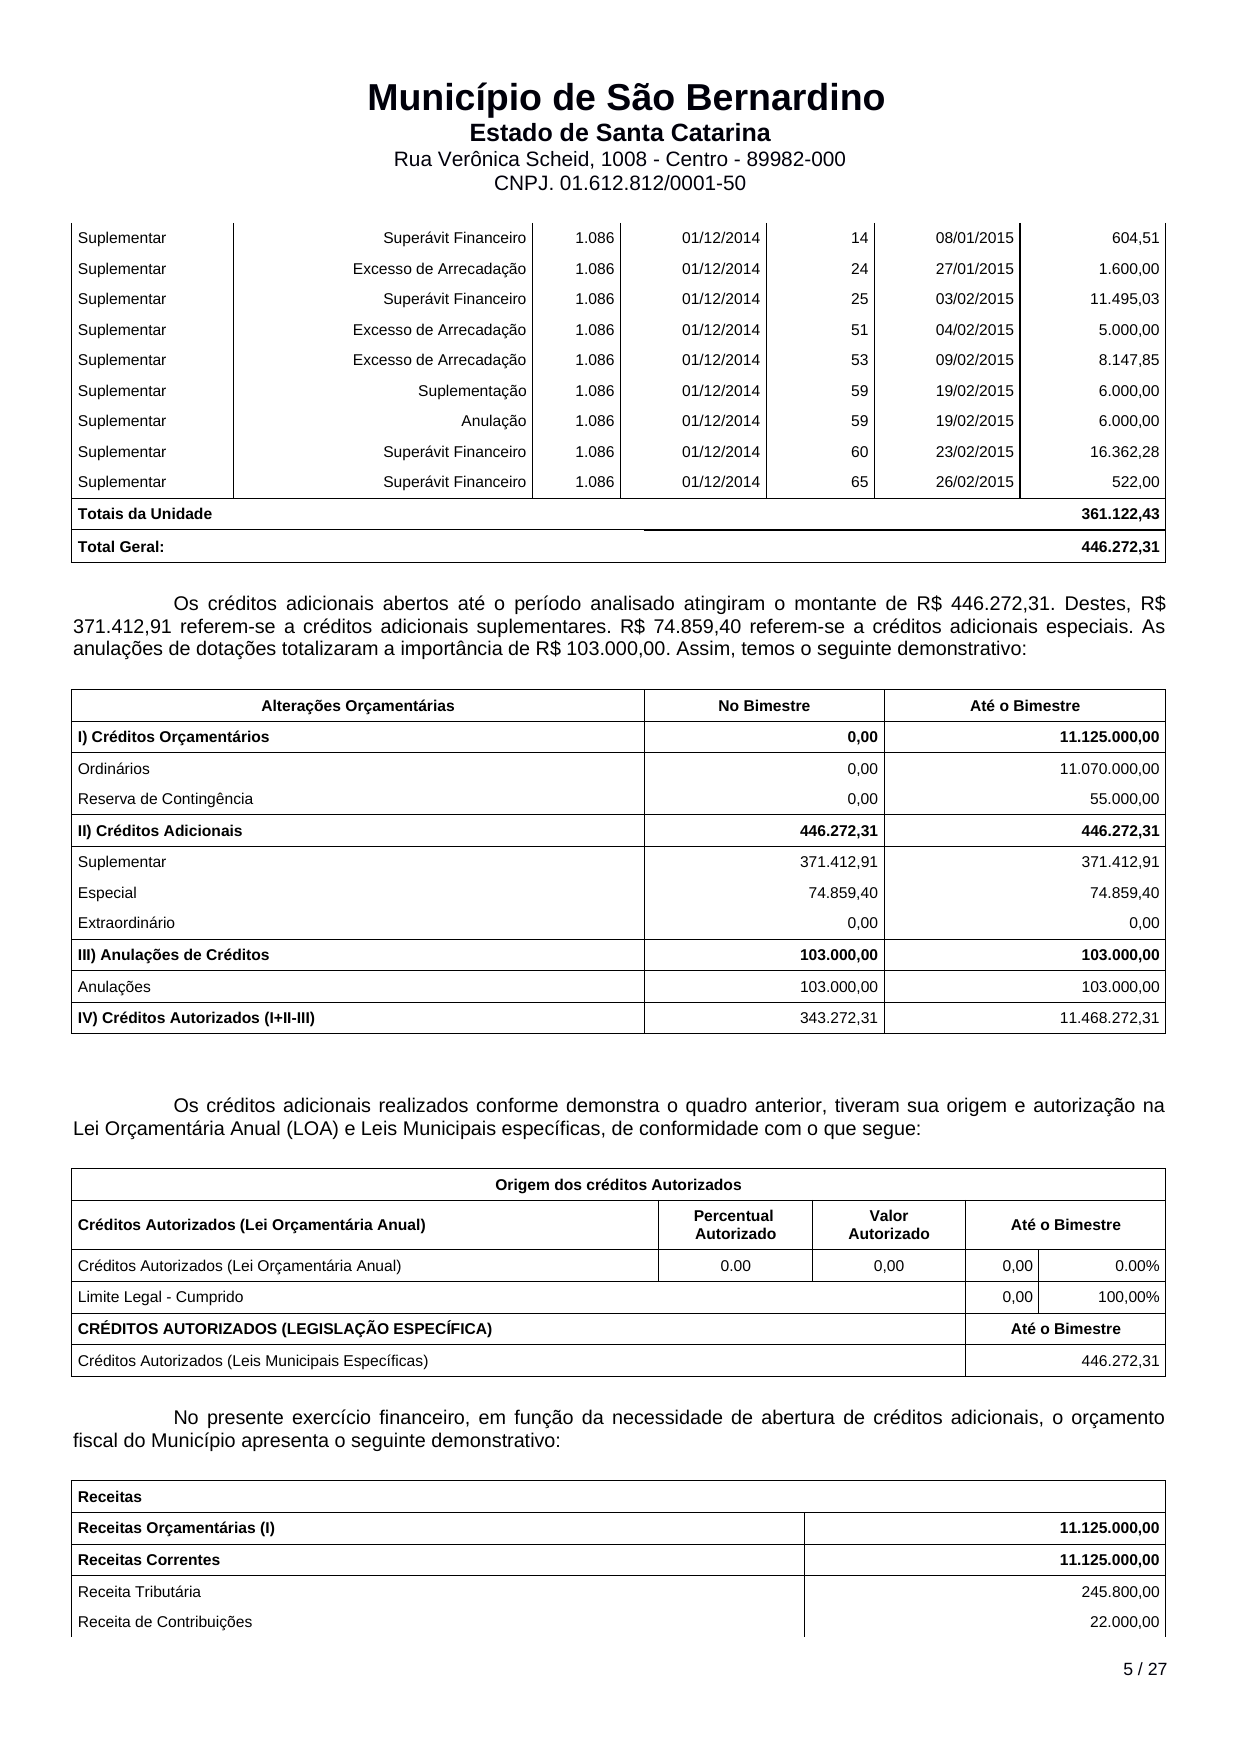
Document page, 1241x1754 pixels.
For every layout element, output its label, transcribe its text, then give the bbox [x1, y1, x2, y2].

table_cell 100,00% [1039, 1282, 1165, 1312]
text No presente exercício financeiro, em função da necessidade de abertura de créditos adicionais, o orçamento fiscal do Município apresenta o seguinte demonstrativo: [73, 1406, 1167, 1451]
table_cell 09/02/2015 [875, 345, 1019, 375]
table_cell 51 [767, 314, 874, 345]
table_cell Suplementação [234, 375, 532, 406]
table_cell Reserva de Contingência [72, 784, 644, 814]
table_cell CRÉDITOS AUTORIZADOS (LEGISLAÇÃO ESPECÍFICA) [72, 1314, 965, 1344]
table_header Até o Bimestre [885, 690, 1165, 721]
table_cell 26/02/2015 [875, 467, 1019, 497]
text Os créditos adicionais realizados conforme demonstra o quadro anterior, tiveram sua origem e autorização na Lei Orçamentária Anual (LOA) e Leis Municipais específicas, de conformidade com o que segue: [73, 1094, 1167, 1139]
table_cell Receita de Contribuições [72, 1607, 804, 1637]
table_cell Excesso de Arrecadação [234, 253, 532, 284]
table_cell Até o Bimestre [966, 1201, 1165, 1249]
table_cell 59 [767, 375, 874, 406]
table_cell 74.859,40 [885, 878, 1165, 908]
table_cell 01/12/2014 [621, 345, 766, 375]
table_cell Anulações [72, 971, 644, 1002]
table_cell Ordinários [72, 753, 644, 784]
table_cell Suplementar [72, 253, 233, 284]
table_cell 11.495,03 [1021, 284, 1165, 314]
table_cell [234, 223, 532, 253]
table_cell Suplementar [72, 847, 644, 877]
table_cell 5.000,00 [1021, 314, 1165, 345]
table_cell 60 [767, 436, 874, 467]
table_header No Bimestre [645, 690, 884, 721]
table_cell Percentual Autorizado [659, 1201, 812, 1249]
table_cell 0,00 [966, 1282, 1038, 1312]
table_cell Superávit Financeiro [234, 436, 532, 467]
table_header Alterações Orçamentárias [72, 690, 644, 721]
table_cell 01/12/2014 [621, 223, 766, 253]
table_cell 19/02/2015 [875, 375, 1019, 406]
table_cell 04/02/2015 [875, 314, 1019, 345]
table_cell Créditos Autorizados (Lei Orçamentária Anual) [72, 1250, 658, 1281]
table_cell 1.086 [533, 284, 620, 314]
table_cell Especial [72, 878, 644, 908]
table_cell Suplementar [72, 467, 233, 497]
table_cell 0,00 [645, 908, 884, 938]
table_cell 01/12/2014 [621, 253, 766, 284]
table_cell 1.086 [533, 314, 620, 345]
table_cell 446.272,31 [885, 815, 1165, 846]
table_cell 08/01/2015 [875, 223, 1019, 253]
table_cell 0,00 [885, 908, 1165, 938]
table_cell 6.000,00 [1021, 406, 1165, 436]
table_cell 1.086 [533, 345, 620, 375]
table_cell 0.00% [1039, 1250, 1165, 1281]
table_cell I) Créditos Orçamentários [72, 722, 644, 752]
table_cell Suplementar [72, 345, 233, 375]
table_cell Totais da Unidade [72, 499, 874, 529]
table_cell 11.468.272,31 [885, 1003, 1165, 1033]
table_cell IV) Créditos Autorizados (I+II-III) [72, 1003, 644, 1033]
table_cell 103.000,00 [645, 940, 884, 970]
table_cell 371.412,91 [645, 847, 884, 877]
table_cell Extraordinário [72, 908, 644, 938]
table_cell 0.00 [659, 1250, 812, 1281]
table_cell 74.859,40 [645, 878, 884, 908]
table_cell 1.600,00 [1021, 253, 1165, 284]
text Os créditos adicionais abertos até o período analisado atingiram o montante de R$ 446.272,31. Destes, R$ 371.412,91 referem-se a créditos adicionais suplementares. R$ 74.859,40 referem-se a créditos adicionais especiais. As anulações de dotações totalizaram a importância de R$ 103.000,00. Assim, temos o seguinte demonstrativo: [73, 592, 1167, 660]
table_cell 11.125.000,00 [885, 722, 1165, 752]
table_cell 01/12/2014 [621, 436, 766, 467]
table_cell 23/02/2015 [875, 436, 1019, 467]
table_cell 8.147,85 [1021, 345, 1165, 375]
table_cell 1.086 [533, 467, 620, 497]
table_cell Receita Tributária [72, 1576, 804, 1607]
table_cell 371.412,91 [885, 847, 1165, 877]
table_cell 245.800,00 [805, 1576, 1165, 1607]
table_cell 01/12/2014 [621, 314, 766, 345]
table_cell Suplementar [72, 223, 233, 253]
table_cell 0,00 [966, 1250, 1038, 1281]
table_cell 446.272,31 [966, 1345, 1165, 1376]
table_header Receitas [72, 1481, 1165, 1512]
table_cell 0,00 [645, 753, 884, 784]
table_cell 6.000,00 [1021, 375, 1165, 406]
table_cell 03/02/2015 [875, 284, 1019, 314]
table_cell 103.000,00 [885, 940, 1165, 970]
table_cell Receitas Correntes [72, 1545, 804, 1575]
table_cell Suplementar [72, 314, 233, 345]
table_cell 11.125.000,00 [805, 1513, 1165, 1543]
table_cell Excesso de Arrecadação [234, 345, 532, 375]
table_cell 1.086 [533, 375, 620, 406]
table_cell 59 [767, 406, 874, 436]
table_cell Até o Bimestre [966, 1314, 1165, 1344]
table_cell 01/12/2014 [621, 406, 766, 436]
table_cell 22.000,00 [805, 1607, 1165, 1637]
table_cell 11.125.000,00 [805, 1545, 1165, 1575]
table_cell Superávit Financeiro [234, 284, 532, 314]
table_cell 53 [767, 345, 874, 375]
table_cell 65 [767, 467, 874, 497]
table_cell 0,00 [645, 784, 884, 814]
table_cell Créditos Autorizados (Lei Orçamentária Anual) [72, 1201, 658, 1249]
table_cell 27/01/2015 [875, 253, 1019, 284]
table_cell 522,00 [1021, 467, 1165, 497]
table_cell Suplementar [72, 406, 233, 436]
table_cell Receitas Orçamentárias (I) [72, 1513, 804, 1543]
table_cell Créditos Autorizados (Leis Municipais Específicas) [72, 1345, 965, 1376]
table_cell 11.070.000,00 [885, 753, 1165, 784]
table_cell Valor Autorizado [813, 1201, 965, 1249]
table_cell 14 [767, 223, 874, 253]
table_cell Limite Legal - Cumprido [72, 1282, 965, 1312]
table_cell II) Créditos Adicionais [72, 815, 644, 846]
table_header Origem dos créditos Autorizados [72, 1169, 1165, 1200]
table_cell 01/12/2014 [621, 284, 766, 314]
table_cell 103.000,00 [645, 971, 884, 1002]
table_cell Anulação [234, 406, 532, 436]
table_cell Suplementar [72, 436, 233, 467]
table_cell III) Anulações de Créditos [72, 940, 644, 970]
table_cell Suplementar [72, 375, 233, 406]
table_cell Excesso de Arrecadação [234, 314, 532, 345]
table_cell 19/02/2015 [875, 406, 1019, 436]
table_cell 01/12/2014 [621, 375, 766, 406]
table_cell 0,00 [813, 1250, 965, 1281]
table_cell 16.362,28 [1021, 436, 1165, 467]
table_cell Suplementar [72, 284, 233, 314]
table_cell 01/12/2014 [621, 467, 766, 497]
table_cell 446.272,31 [644, 531, 1165, 562]
table_cell 24 [767, 253, 874, 284]
table_cell 361.122,43 [874, 499, 1165, 529]
table_cell 1.086 [533, 253, 620, 284]
table_cell Total Geral: [72, 530, 643, 562]
table_cell 25 [767, 284, 874, 314]
table_cell 1.086 [533, 223, 620, 253]
table_cell 1.086 [533, 406, 620, 436]
table_cell 103.000,00 [885, 971, 1165, 1002]
table_cell 1.086 [533, 436, 620, 467]
table_cell 0,00 [645, 722, 884, 752]
table_cell 55.000,00 [885, 784, 1165, 814]
table_cell 446.272,31 [645, 815, 884, 846]
table_cell 343.272,31 [645, 1003, 884, 1033]
table_cell Superávit Financeiro [234, 467, 532, 497]
table_cell 604,51 [1021, 223, 1165, 253]
